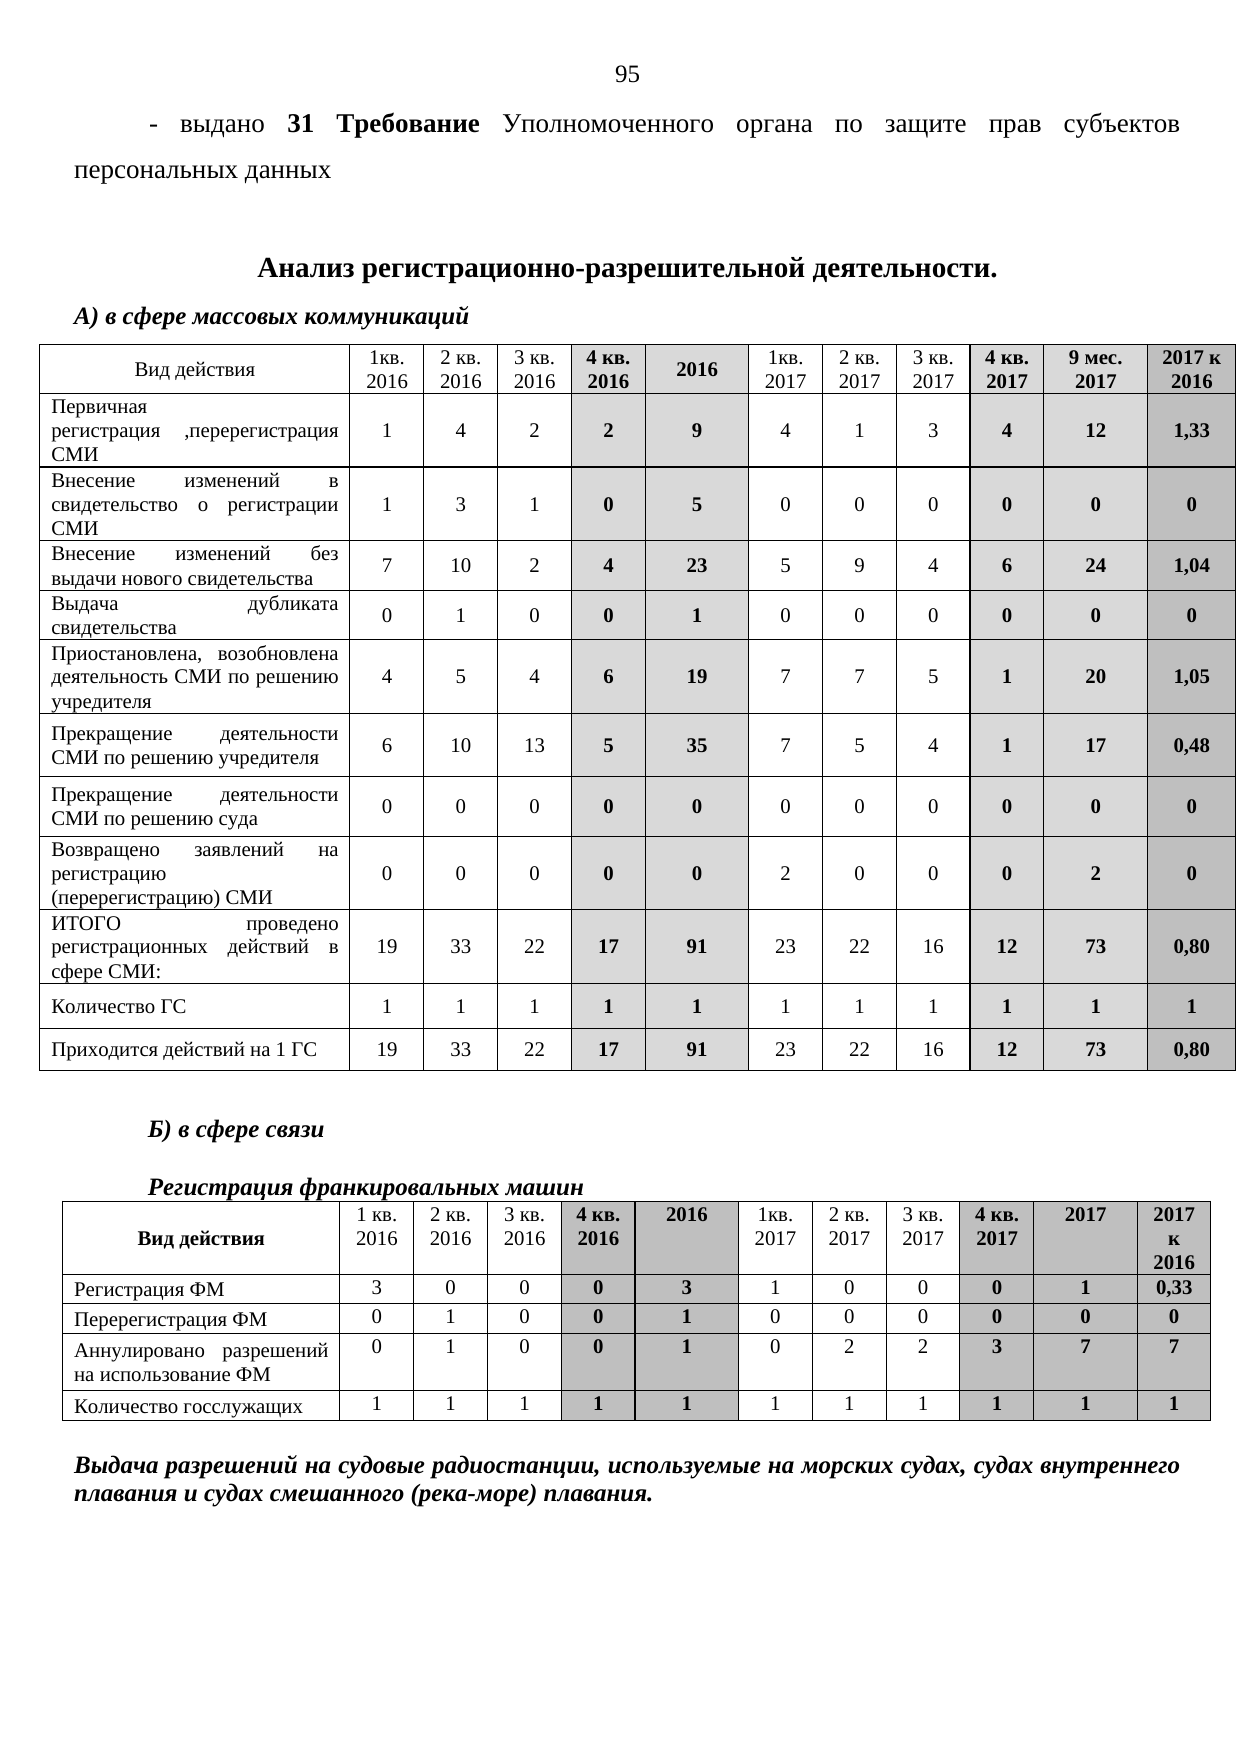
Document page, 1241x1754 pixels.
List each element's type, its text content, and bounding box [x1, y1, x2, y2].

text - выдано 31 Требование Уполномоченного органа по защите прав субъектов персональных данных [74, 107, 1181, 185]
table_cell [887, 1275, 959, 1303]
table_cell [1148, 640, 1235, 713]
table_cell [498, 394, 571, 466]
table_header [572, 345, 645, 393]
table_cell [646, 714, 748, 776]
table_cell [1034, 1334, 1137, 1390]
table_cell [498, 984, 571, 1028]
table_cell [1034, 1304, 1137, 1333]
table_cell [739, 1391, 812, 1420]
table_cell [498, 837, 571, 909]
text Анализ регистрационно-разрешительной деятельности. [74, 251, 1181, 284]
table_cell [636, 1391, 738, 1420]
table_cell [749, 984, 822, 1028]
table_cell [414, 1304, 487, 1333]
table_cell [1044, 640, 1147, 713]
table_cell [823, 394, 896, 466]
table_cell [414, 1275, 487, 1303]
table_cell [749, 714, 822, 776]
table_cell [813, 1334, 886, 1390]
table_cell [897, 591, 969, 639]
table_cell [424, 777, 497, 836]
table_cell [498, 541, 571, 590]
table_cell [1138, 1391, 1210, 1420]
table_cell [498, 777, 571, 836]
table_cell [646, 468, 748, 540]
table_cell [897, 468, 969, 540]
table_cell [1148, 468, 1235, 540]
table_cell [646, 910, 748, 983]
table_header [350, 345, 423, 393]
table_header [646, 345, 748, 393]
text А) в сфере массовых коммуникаций [74, 301, 1181, 330]
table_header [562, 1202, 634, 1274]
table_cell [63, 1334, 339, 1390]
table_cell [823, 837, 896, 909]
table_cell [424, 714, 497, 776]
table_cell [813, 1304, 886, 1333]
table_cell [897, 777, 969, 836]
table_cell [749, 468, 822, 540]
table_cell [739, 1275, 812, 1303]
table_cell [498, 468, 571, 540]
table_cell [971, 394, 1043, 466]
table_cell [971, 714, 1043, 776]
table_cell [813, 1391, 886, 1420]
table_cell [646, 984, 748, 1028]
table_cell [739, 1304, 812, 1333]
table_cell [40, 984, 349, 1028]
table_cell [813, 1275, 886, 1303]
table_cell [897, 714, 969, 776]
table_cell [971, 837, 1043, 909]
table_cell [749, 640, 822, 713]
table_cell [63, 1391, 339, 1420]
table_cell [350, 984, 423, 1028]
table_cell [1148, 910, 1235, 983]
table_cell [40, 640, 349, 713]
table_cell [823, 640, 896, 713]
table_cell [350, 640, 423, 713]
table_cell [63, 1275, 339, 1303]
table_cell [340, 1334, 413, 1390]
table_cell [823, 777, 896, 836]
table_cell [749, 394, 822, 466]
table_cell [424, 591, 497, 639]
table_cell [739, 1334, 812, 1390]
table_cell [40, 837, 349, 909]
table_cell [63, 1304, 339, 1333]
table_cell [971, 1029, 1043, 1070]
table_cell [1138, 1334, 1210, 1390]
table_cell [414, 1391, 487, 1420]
text Б) в сфере связи [74, 1114, 1181, 1143]
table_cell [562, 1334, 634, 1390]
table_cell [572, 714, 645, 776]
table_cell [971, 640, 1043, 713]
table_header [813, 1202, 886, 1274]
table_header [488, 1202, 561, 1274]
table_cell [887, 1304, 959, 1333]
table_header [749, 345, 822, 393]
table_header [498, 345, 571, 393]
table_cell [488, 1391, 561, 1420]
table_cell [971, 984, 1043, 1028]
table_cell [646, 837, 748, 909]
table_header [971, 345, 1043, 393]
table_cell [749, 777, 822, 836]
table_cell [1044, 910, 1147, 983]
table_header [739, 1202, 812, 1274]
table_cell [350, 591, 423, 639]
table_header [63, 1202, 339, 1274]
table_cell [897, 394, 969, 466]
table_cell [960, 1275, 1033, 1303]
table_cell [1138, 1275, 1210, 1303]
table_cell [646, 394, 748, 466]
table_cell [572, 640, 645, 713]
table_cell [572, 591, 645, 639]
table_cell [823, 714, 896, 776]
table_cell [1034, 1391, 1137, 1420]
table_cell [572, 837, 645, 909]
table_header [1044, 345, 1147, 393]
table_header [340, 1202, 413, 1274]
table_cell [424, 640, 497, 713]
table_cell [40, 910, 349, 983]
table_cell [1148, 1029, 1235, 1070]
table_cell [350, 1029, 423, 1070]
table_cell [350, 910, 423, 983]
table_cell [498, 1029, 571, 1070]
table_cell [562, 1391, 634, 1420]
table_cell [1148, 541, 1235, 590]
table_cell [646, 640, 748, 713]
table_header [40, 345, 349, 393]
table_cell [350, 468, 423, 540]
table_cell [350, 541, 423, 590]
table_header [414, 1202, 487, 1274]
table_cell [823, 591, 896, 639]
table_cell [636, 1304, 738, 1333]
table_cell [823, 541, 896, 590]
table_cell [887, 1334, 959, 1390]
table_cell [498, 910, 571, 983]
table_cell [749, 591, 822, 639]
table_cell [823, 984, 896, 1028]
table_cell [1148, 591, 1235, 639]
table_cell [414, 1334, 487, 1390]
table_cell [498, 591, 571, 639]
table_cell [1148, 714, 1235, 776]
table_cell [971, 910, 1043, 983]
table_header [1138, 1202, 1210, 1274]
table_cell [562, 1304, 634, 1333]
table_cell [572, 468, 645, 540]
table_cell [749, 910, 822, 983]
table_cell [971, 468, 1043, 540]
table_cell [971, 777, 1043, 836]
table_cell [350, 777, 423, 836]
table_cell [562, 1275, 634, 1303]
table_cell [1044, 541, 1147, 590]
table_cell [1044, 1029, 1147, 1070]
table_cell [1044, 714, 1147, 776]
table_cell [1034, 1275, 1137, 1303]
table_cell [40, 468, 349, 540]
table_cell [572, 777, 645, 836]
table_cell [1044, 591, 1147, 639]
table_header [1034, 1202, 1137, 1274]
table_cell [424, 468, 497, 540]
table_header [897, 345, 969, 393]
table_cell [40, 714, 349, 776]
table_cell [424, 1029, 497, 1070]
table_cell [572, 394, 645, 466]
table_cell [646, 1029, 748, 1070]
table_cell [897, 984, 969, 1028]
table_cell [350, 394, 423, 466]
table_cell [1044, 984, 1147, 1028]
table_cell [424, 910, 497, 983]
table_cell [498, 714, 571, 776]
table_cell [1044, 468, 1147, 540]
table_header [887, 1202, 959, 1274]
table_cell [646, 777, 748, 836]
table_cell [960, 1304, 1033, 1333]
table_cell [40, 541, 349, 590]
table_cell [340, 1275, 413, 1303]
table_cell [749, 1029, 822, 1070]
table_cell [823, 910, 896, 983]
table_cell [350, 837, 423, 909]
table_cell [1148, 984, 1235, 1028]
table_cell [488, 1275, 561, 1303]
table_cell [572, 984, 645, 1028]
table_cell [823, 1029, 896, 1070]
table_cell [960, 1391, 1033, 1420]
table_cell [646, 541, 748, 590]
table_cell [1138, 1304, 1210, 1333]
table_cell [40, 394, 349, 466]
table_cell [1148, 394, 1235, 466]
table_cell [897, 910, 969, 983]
text Выдача разрешений на судовые радиостанции, используемые на морских судах, судах внутреннего плавания и судах смешанного (река-море) плавания. [74, 1450, 1181, 1507]
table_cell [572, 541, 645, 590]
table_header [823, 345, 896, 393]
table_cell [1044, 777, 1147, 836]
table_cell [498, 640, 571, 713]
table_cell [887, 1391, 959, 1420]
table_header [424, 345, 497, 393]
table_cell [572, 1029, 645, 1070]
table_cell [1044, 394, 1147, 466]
text Регистрация франкировальных машин [74, 1172, 1181, 1201]
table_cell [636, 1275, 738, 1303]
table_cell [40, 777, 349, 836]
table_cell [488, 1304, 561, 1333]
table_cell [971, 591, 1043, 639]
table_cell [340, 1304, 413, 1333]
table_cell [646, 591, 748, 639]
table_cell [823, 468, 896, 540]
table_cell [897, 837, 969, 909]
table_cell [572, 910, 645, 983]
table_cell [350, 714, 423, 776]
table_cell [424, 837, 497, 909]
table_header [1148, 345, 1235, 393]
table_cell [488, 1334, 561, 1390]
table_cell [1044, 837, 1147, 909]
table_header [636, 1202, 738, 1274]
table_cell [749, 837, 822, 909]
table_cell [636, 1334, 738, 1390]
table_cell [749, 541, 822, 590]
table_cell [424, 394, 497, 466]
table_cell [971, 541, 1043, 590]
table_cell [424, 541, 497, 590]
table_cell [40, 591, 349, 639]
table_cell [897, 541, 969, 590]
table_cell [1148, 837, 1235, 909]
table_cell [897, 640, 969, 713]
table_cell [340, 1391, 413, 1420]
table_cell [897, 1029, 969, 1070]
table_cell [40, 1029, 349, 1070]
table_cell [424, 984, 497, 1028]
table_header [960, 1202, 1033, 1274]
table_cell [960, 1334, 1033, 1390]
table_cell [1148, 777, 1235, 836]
